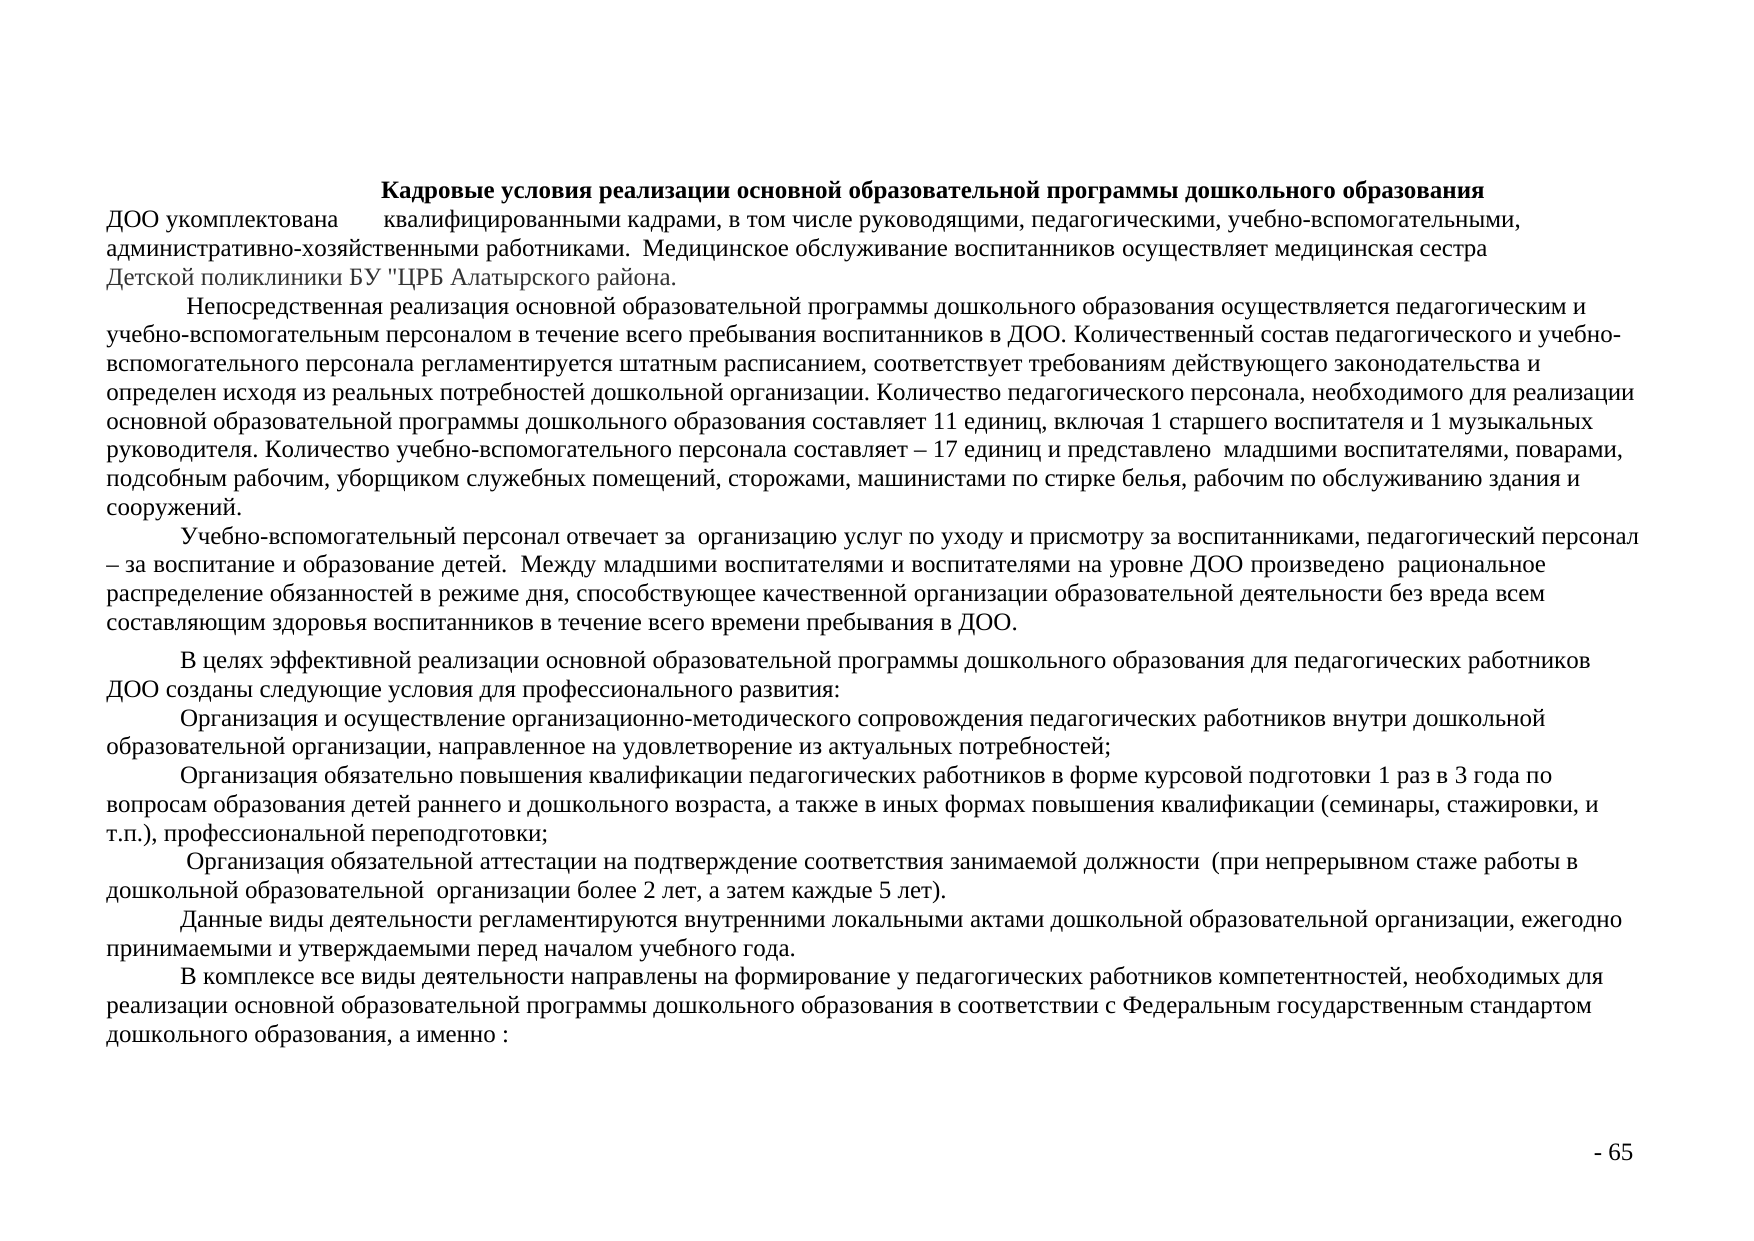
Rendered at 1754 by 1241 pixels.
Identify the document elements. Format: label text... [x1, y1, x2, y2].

text Организация обязательной аттестации на подтверждение соответствия занимаемой должности (при непрерывном стаже работы в дошкольной образовательной организации более 2 лет, а затем каждые 5 лет). [106, 846, 1683, 904]
text ДОО укомплектована квалифицированными кадрами, в том числе руководящими, педагогическими, учебно-вспомогательными, административно-хозяйственными работниками. Медицинское обслуживание воспитанников осуществляет медицинская сестра Детской поликлиники БУ "ЦРБ Алатырского района. [106, 204, 1683, 291]
list Кадровые условия реализации основной образовательной программы дошкольного образования [343, 176, 1683, 204]
text В комплексе все виды деятельности направлены на формирование у педагогических работников компетентностей, необходимых для реализации основной образовательной программы дошкольного образования в соответствии с Федеральным государственным стандартом дошкольного образования, а именно : [106, 961, 1606, 1048]
text Непосредственная реализация основной образовательной программы дошкольного образования осуществляется педагогическим и учебно-вспомогательным персоналом в течение всего пребывания воспитанников в ДОО. Количественный состав педагогического и учебно- вспомогательного персонала регламентируется штатным расписанием, соответствует требованиям действующего законодательства и определен исходя из реальных потребностей дошкольной организации. Количество педагогического персонала, необходимого для реализации основной образовательной программы дошкольного образования составляет 11 единиц, включая 1 старшего воспитателя и 1 музыкальных руководителя. Количество учебно-вспомогательного персонала составляет – 17 единиц и представлено младшими воспитателями, поварами, подсобным рабочим, уборщиком служебных помещений, сторожами, машинистами по стирке белья, рабочим по обслуживанию здания и сооружений. [106, 291, 1635, 521]
list за воспитание и образование детей. Между младшими воспитателями и воспитателями на уровне ДОО произведено рациональное распределение обязанностей в режиме дня, способствующее качественной организации образовательной деятельности без вреда всем составляющим здоровья воспитанников в течение всего времени пребывания в ДОО. [106, 549, 1547, 636]
text Организация и осуществление организационно-методического сопровождения педагогических работников внутри дошкольной образовательной организации, направленное на удовлетворение из актуальных потребностей; [106, 703, 1683, 760]
text Организация обязательно повышения квалификации педагогических работников в форме курсовой подготовки 1 раз в 3 года по вопросам образования детей раннего и дошкольного возраста, а также в иных формах повышения квалификации (семинары, стажировки, и т.п.), профессиональной переподготовки; [106, 760, 1634, 846]
text Данные виды деятельности регламентируются внутренними локальными актами дошкольной образовательной организации, ежегодно принимаемыми и утверждаемыми перед началом учебного года. [106, 904, 1683, 961]
text Учебно-вспомогательный персонал отвечает за организацию услуг по уходу и присмотру за воспитанниками, педагогический персонал [180, 521, 1683, 549]
text В целях эффективной реализации основной образовательной программы дошкольного образования для педагогических работников ДОО созданы следующие условия для профессионального развития: [106, 645, 1593, 703]
